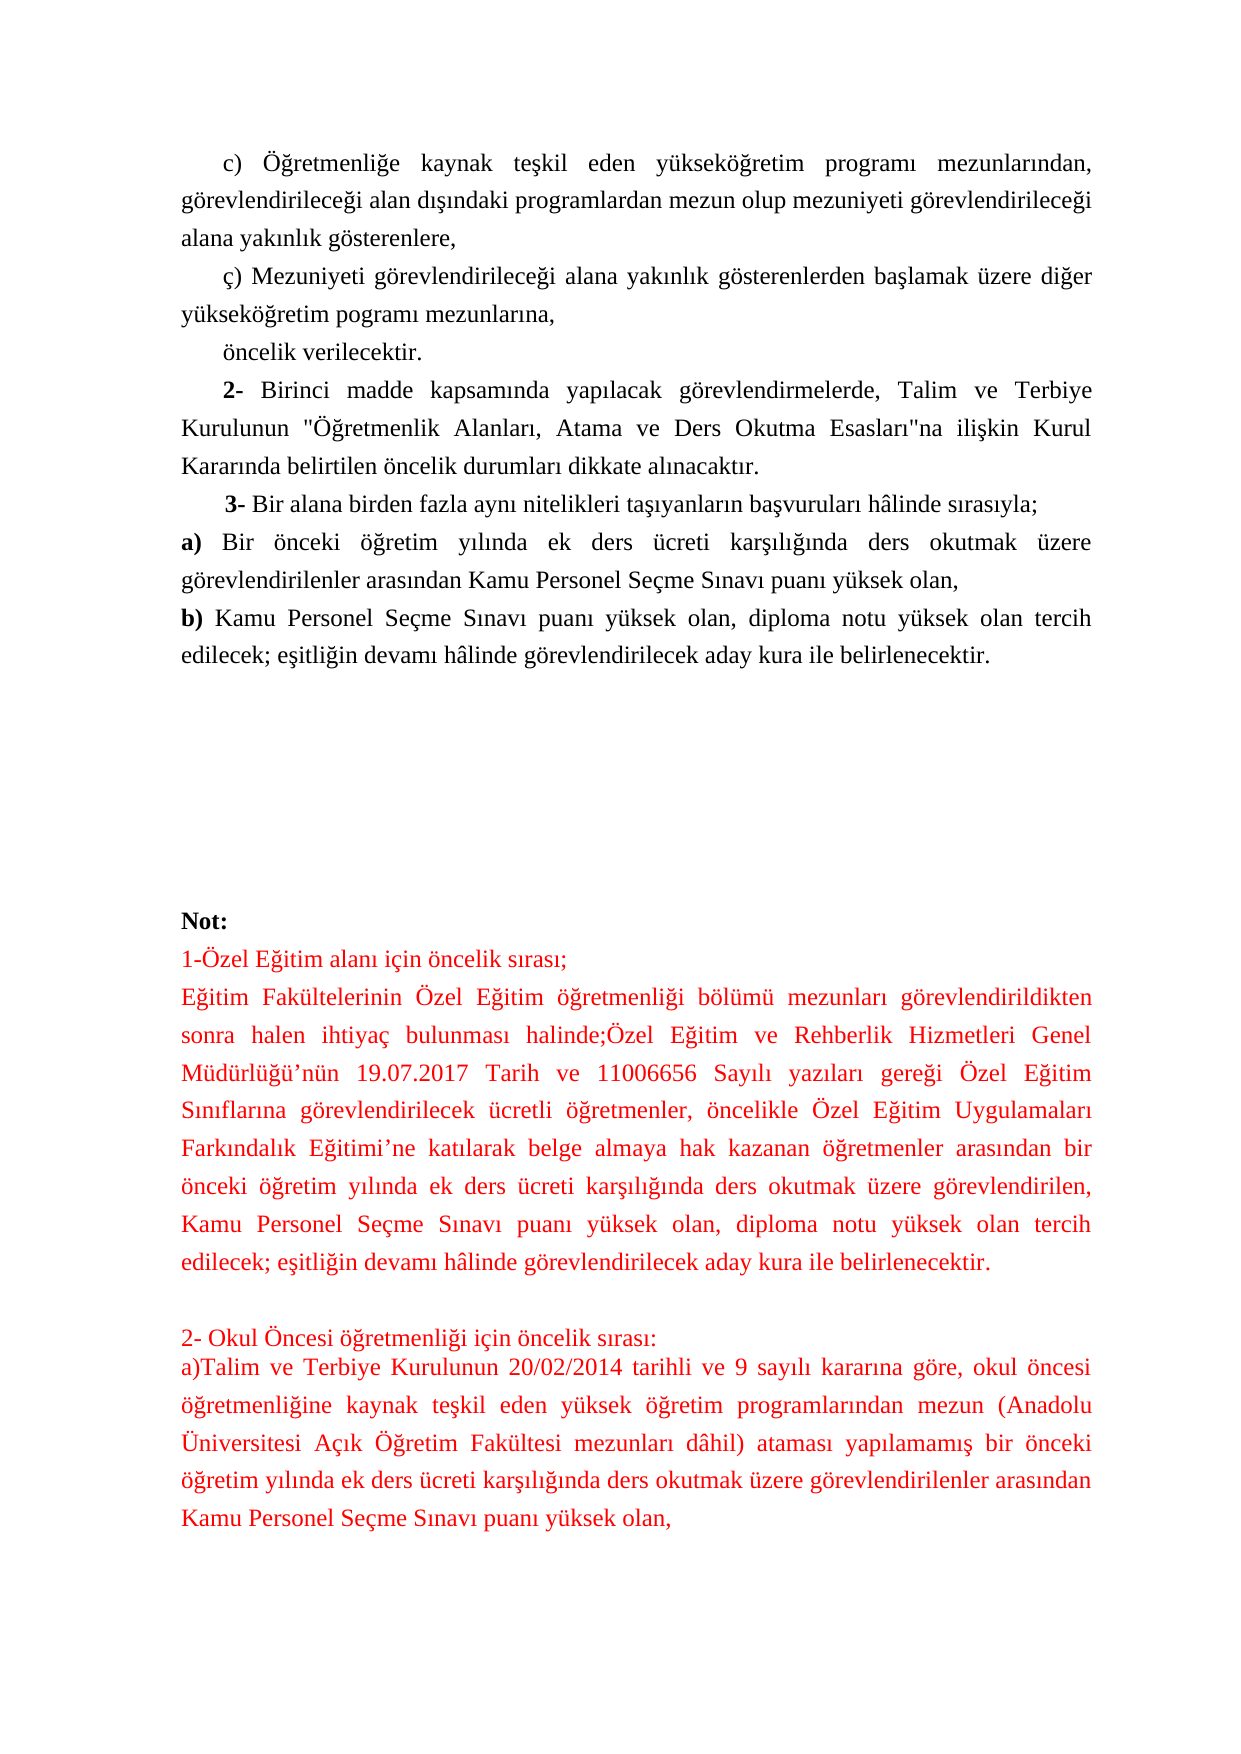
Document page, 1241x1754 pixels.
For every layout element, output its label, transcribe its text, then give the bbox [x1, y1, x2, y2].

text 2- Okul Öncesi öğretmenliği için öncelik sırası: [181, 1323, 1093, 1352]
text a)Talim ve Terbiye Kurulunun 20/02/2014 tarihli ve 9 sayılı kararına göre, okul öncesi öğretmenliğine kaynak teşkil eden yüksek öğretim programlarından mezun (Anadolu Üniversitesi Açık Öğretim Fakültesi mezunları dâhil) ataması yapılamamış bir önceki öğretim yılında ek ders ücreti karşılığında ders okutmak üzere görevlendirilenler arasından Kamu Personel Seçme Sınavı puanı yüksek olan, [181, 1352, 1093, 1532]
text c) Öğretmenliğe kaynak teşkil eden yükseköğretim programı mezunlarından, görevlendirileceği alan dışındaki programlardan mezun olup mezuniyeti görevlendirileceği alana yakınlık gösterenlere, [181, 148, 1093, 252]
text 2- Birinci madde kapsamında yapılacak görevlendirmelerde, Talim ve Terbiye Kurulunun "Öğretmenlik Alanları, Atama ve Ders Okutma Esasları"na ilişkin Kurul Kararında belirtilen öncelik durumları dikkate alınacaktır. [181, 375, 1093, 480]
text 3- Bir alana birden fazla aynı nitelikleri taşıyanların başvuruları hâlinde sırasıyla; [181, 489, 1093, 518]
text Not: [181, 906, 1093, 935]
text öncelik verilecektir. [181, 337, 1093, 366]
text b) Kamu Personel Seçme Sınavı puanı yüksek olan, diploma notu yüksek olan tercih edilecek; eşitliğin devamı hâlinde görevlendirilecek aday kura ile belirlenecektir. [181, 603, 1093, 669]
text 1-Özel Eğitim alanı için öncelik sırası; [181, 944, 1093, 973]
text ç) Mezuniyeti görevlendirileceği alana yakınlık gösterenlerden başlamak üzere diğer yükseköğretim pogramı mezunlarına, [181, 261, 1093, 328]
text Eğitim Fakültelerinin Özel Eğitim öğretmenliği bölümü mezunları görevlendirildikten sonra halen ihtiyaç bulunması halinde;Özel Eğitim ve Rehberlik Hizmetleri Genel Müdürlüğü’nün 19.07.2017 Tarih ve 11006656 Sayılı yazıları gereği Özel Eğitim Sınıflarına görevlendirilecek ücretli öğretmenler, öncelikle Özel Eğitim Uygulamaları Farkındalık Eğitimi’ne katılarak belge almaya hak kazanan öğretmenler arasından bir önceki öğretim yılında ek ders ücreti karşılığında ders okutmak üzere görevlendirilen, Kamu Personel Seçme Sınavı puanı yüksek olan, diploma notu yüksek olan tercih edilecek; eşitliğin devamı hâlinde görevlendirilecek aday kura ile belirlenecektir. [181, 982, 1093, 1276]
text a) Bir önceki öğretim yılında ek ders ücreti karşılığında ders okutmak üzere görevlendirilenler arasından Kamu Personel Seçme Sınavı puanı yüksek olan, [181, 527, 1093, 593]
